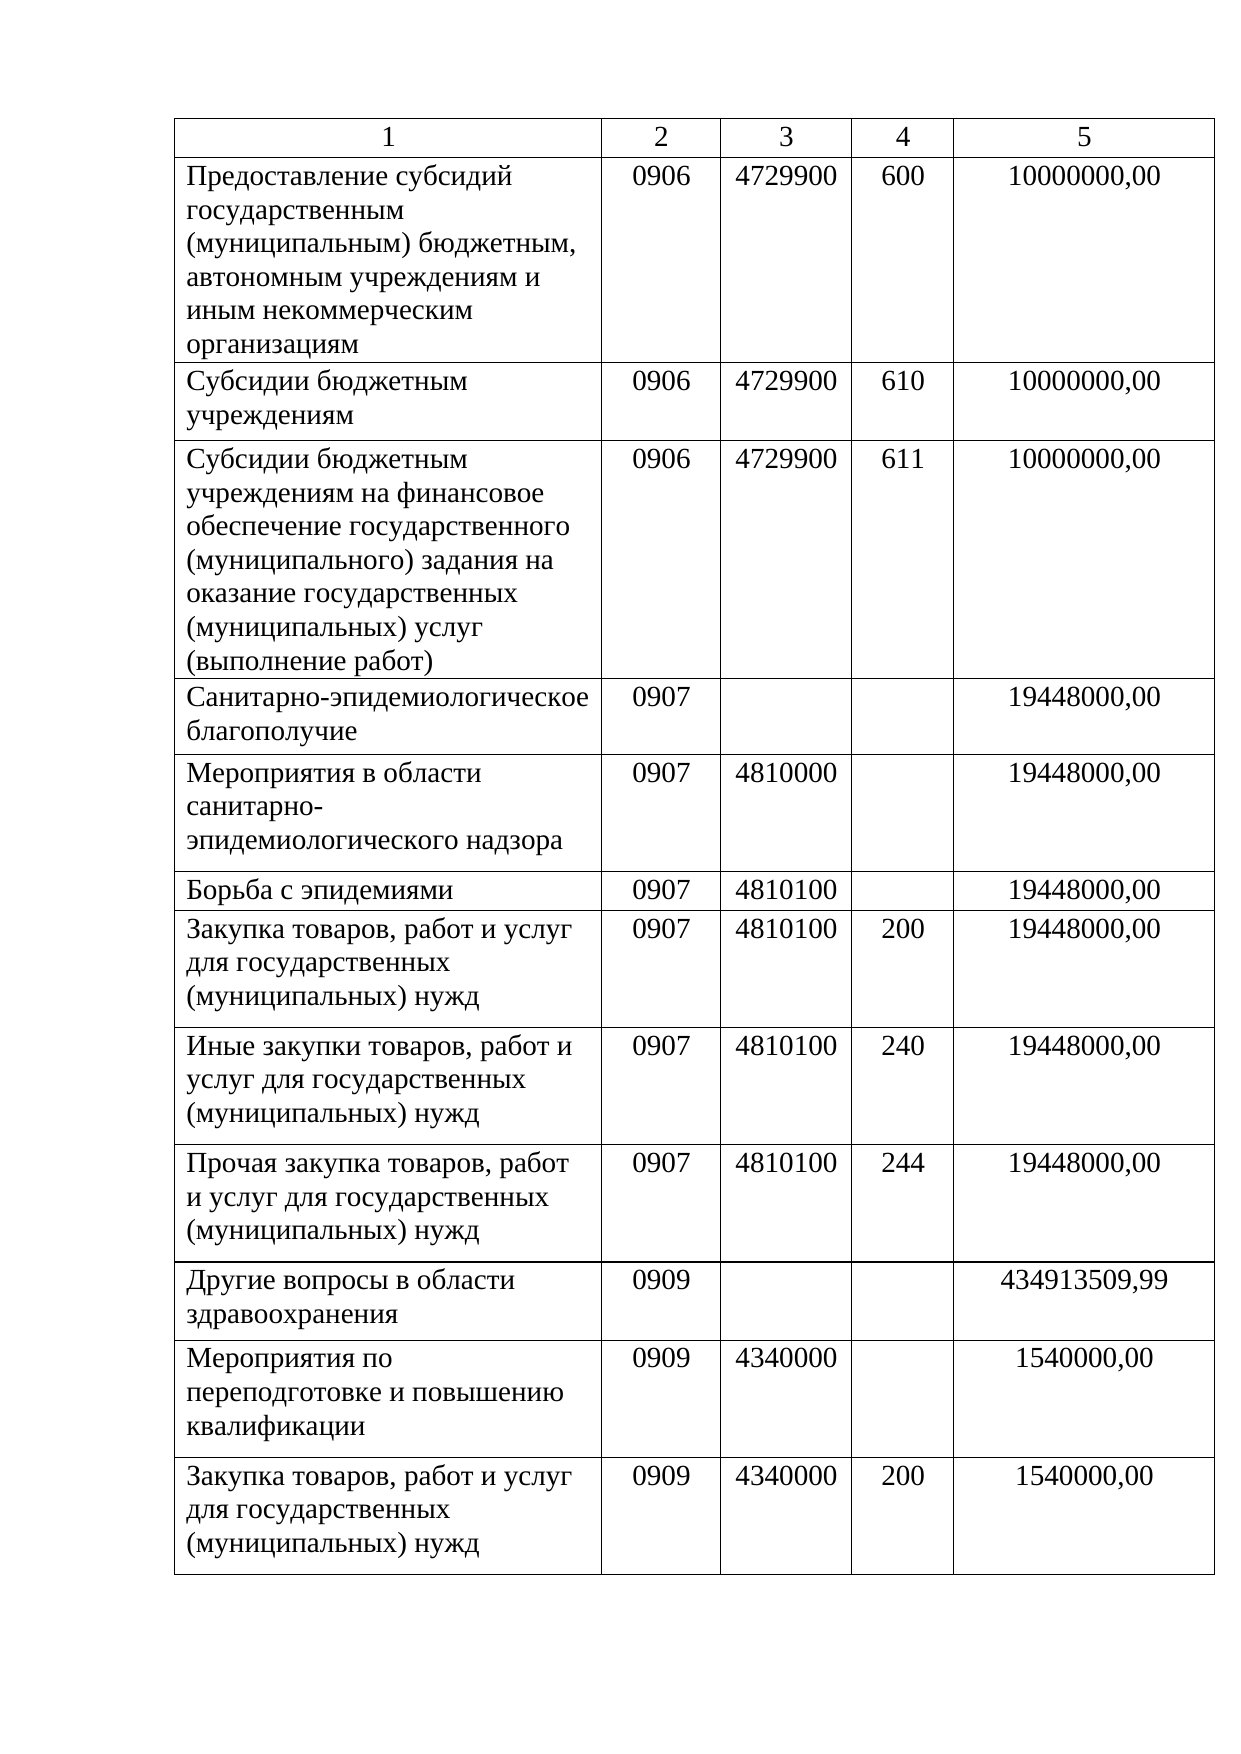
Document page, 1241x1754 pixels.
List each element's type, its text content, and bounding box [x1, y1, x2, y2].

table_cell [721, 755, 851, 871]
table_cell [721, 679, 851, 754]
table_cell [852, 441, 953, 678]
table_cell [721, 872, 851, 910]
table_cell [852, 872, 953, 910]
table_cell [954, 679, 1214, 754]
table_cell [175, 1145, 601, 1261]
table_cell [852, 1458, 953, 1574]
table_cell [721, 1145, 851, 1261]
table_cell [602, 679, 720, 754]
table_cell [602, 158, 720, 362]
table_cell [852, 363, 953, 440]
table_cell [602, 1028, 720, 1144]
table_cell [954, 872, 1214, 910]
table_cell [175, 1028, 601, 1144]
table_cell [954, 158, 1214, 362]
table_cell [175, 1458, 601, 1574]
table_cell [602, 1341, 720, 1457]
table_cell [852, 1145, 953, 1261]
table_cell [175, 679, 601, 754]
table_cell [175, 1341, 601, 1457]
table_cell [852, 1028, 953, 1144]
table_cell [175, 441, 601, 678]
table_header 5 [954, 119, 1214, 157]
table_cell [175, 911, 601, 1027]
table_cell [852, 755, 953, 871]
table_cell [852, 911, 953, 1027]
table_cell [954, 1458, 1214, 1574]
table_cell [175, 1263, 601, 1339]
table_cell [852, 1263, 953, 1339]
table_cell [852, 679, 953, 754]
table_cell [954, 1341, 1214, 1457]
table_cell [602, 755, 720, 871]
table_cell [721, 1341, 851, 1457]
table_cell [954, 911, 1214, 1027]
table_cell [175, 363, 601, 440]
table_header 1 [175, 119, 601, 157]
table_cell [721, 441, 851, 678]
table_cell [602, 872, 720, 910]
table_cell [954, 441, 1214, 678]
table_header 2 [602, 119, 720, 157]
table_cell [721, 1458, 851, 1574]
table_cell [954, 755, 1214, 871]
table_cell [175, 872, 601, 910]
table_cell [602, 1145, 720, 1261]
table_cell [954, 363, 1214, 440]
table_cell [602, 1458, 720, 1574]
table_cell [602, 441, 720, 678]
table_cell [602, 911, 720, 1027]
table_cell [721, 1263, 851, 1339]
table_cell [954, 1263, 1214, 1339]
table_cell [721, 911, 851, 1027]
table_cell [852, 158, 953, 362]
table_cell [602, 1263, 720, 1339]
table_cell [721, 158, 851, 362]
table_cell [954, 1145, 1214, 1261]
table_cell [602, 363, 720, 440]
table_header 3 [721, 119, 851, 157]
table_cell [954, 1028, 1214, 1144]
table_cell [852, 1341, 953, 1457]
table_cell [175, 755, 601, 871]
table_header 4 [852, 119, 953, 157]
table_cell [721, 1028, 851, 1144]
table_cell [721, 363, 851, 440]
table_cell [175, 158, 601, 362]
